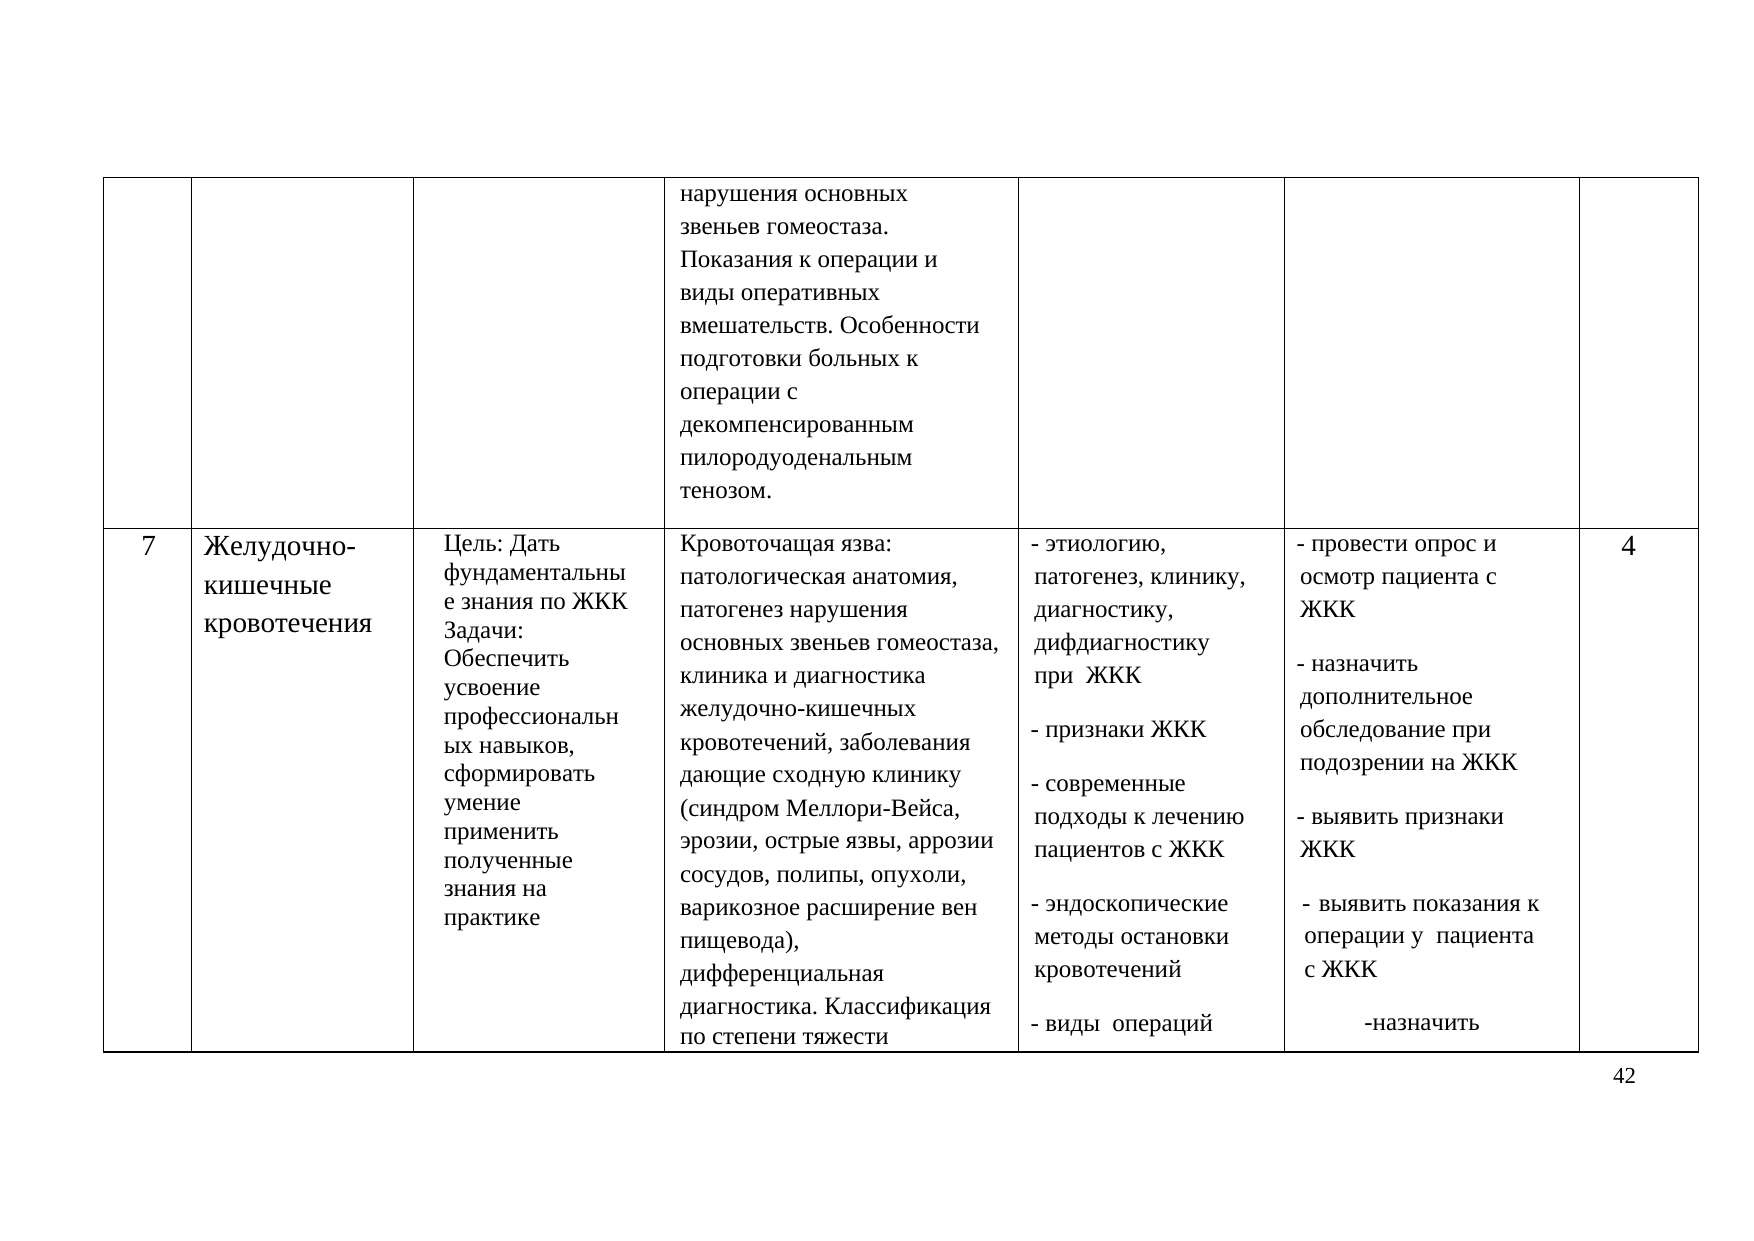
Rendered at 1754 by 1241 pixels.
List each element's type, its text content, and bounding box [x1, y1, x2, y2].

table_header [1019, 178, 1284, 527]
table_header [414, 178, 664, 527]
table_header [192, 178, 413, 527]
table_cell 4 [1580, 529, 1698, 1051]
table_cell 7 [104, 529, 191, 1051]
table_cell Желудочно- кишечные кровотечения [192, 529, 413, 1051]
table_header [1580, 178, 1698, 527]
table_cell этиологию, патогенез, клинику, диагностику, дифдиагностику при ЖКК признаки ЖКК современные подходы к лечению пациентов с ЖКК эндоскопические методы остановки кровотечений виды операций [1019, 529, 1284, 1051]
table_header [104, 178, 191, 527]
table_cell провести опрос и осмотр пациента с ЖКК назначить дополнительное обследование при подозрении на ЖКК выявить признаки ЖКК выявить показания к операции у пациента с ЖКК -назначить [1285, 529, 1579, 1051]
table_header [1285, 178, 1579, 527]
table_cell Цель: Дать фундаментальны е знания по ЖКК Задачи: Обеспечить усвоение профессиональн ых навыков, сформировать умение применить полученные знания на практике [414, 529, 664, 1051]
table_header нарушения основных звеньев гомеостаза. Показания к операции и виды оперативных вмешательств. Особенности подготовки больных к операции с декомпенсированным пилородуоденальным тенозом. [665, 178, 1018, 527]
table_cell Кровоточащая язва: патологическая анатомия, патогенез нарушения основных звеньев гомеостаза, клиника и диагностика желудочно-кишечных кровотечений, заболевания дающие сходную клинику (синдром Меллори-Вейса, эрозии, острые язвы, аррозии сосудов, полипы, опухоли, варикозное расширение вен пищевода), дифференциальная диагностика. Классификация по степени тяжести [665, 529, 1018, 1051]
